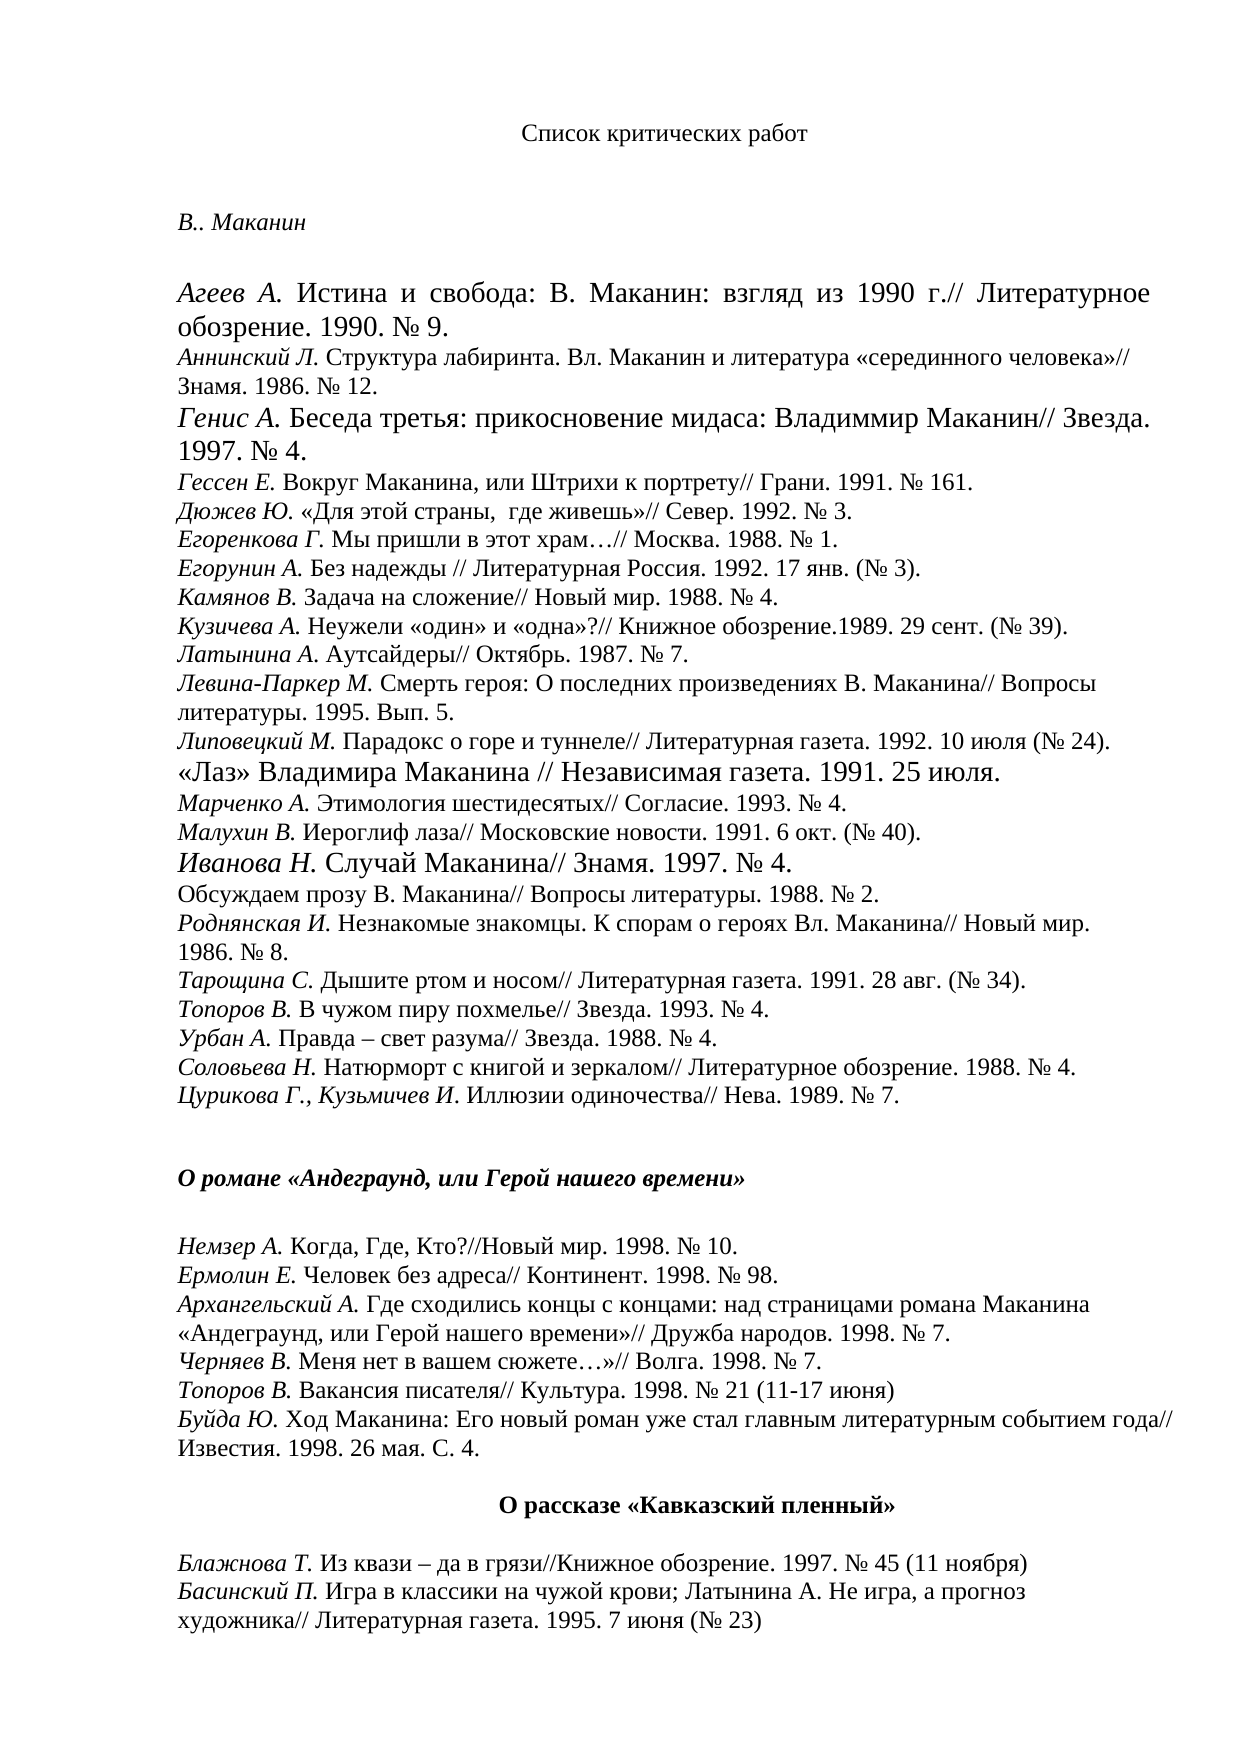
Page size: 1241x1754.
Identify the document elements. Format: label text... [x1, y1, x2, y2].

text Малухин В. Иероглиф лаза// Московские новости. 1991. 6 окт. (№ 40). [177, 817, 1152, 846]
text Немзер А. Когда, Где, Кто?//Новый мир. 1998. № 10. [177, 1231, 1152, 1260]
subtitle В.. Маканин [177, 207, 1152, 236]
text Топоров В. Вакансия писателя// Культура. 1998. № 21 (11-17 июня) [177, 1375, 1217, 1404]
text Егоренкова Г. Мы пришли в этот храм…// Москва. 1988. № 1. [177, 524, 1152, 553]
text Агеев А. Истина и свобода: В. Маканин: взгляд из .// Литературное обозрение. 1990. № 9. [177, 275, 1152, 342]
text «Лаз» Владимира Маканина // Независимая газета. 1991. 25 июля. [177, 754, 1152, 788]
text Басинский П. Игра в классики на чужой крови; Латынина А. Не игра, а прогноз художника// Литературная газета. 1995. 7 июня (№ 23) [177, 1576, 1152, 1634]
text Кузичева А. Неужели «один» и «одна»?// Книжное обозрение.1989. 29 сент. (№ 39). [177, 611, 1152, 639]
text Камянов В. Задача на сложение// Новый мир. 1988. № 4. [177, 582, 1152, 611]
text Марченко А. Этимология шестидесятых// Согласие. 1993. № 4. [177, 788, 1152, 817]
text Гессен Е. Вокруг Маканина, или Штрихи к портрету// Грани. 1991. № 161. [177, 467, 1152, 496]
text Блажнова Т. Из квази – да в грязи//Книжное обозрение. 1997. № 45 (11 ноября) [177, 1548, 1152, 1576]
text Ермолин Е. Человек без адреса// Континент. 1998. № 98. [177, 1260, 1217, 1289]
subtitle Список критических работ [177, 118, 1152, 147]
text Егорунин А. Без надежды // Литературная Россия. 1992. 17 янв. (№ 3). [177, 553, 1152, 582]
text Черняев В. Меня нет в вашем сюжете…»// Волга. 1998. № 7. [177, 1346, 1217, 1375]
text Левина-Паркер М. Смерть героя: О последних произведениях В. Маканина// Вопросы литературы. 1995. Вып. 5. [177, 668, 1152, 726]
subtitle О романе «Андеграунд, или Герой нашего времени» [177, 1163, 1152, 1192]
text Латынина А. Аутсайдеры// Октябрь. 1987. № 7. [177, 639, 1152, 668]
text Аннинский Л. Структура лабиринта. Вл. Маканин и литература «серединного человека»// Знамя. 1986. № 12. [177, 342, 1152, 400]
subtitle О рассказе «Кавказский пленный» [177, 1490, 1217, 1519]
text Обсуждаем прозу В. Маканина// Вопросы литературы. 1988. № 2. [177, 879, 1152, 908]
text Архангельский А. Где сходились концы с концами: над страницами романа Маканина «Андеграунд, или Герой нашего времени»// Дружба народов. 1998. № 7. [177, 1289, 1217, 1346]
text Буйда Ю. Ход Маканина: Его новый роман уже стал главным литературным событием года// Известия. 1998. 26 мая. С. 4. [177, 1404, 1217, 1461]
text Генис А. Беседа третья: прикосновение мидаса: Владиммир Маканин// Звезда. 1997. № 4. [177, 400, 1152, 467]
text Тарощина С. Дышите ртом и носом// Литературная газета. 1991. 28 авг. (№ 34). [177, 965, 1152, 994]
text Соловьева Н. Натюрморт с книгой и зеркалом// Литературное обозрение. 1988. № 4. [177, 1052, 1152, 1080]
text Дюжев Ю. «Для этой страны, где живешь»// Север. 1992. № 3. [177, 496, 1152, 524]
text Топоров В. В чужом пиру похмелье// Звезда. 1993. № 4. [177, 994, 1152, 1023]
text Урбан А. Правда – свет разума// Звезда. 1988. № 4. [177, 1023, 1152, 1052]
text Липовецкий М. Парадокс о горе и туннеле// Литературная газета. 1992. 10 июля (№ 24). [177, 726, 1152, 754]
text Роднянская И. Незнакомые знакомцы. К спорам о героях Вл. Маканина// Новый мир. 1986. № 8. [177, 908, 1152, 965]
text Иванова Н. Случай Маканина// Знамя. 1997. № 4. [177, 846, 1152, 879]
text Цурикова Г., Кузьмичев И. Иллюзии одиночества// Нева. 1989. № 7. [177, 1080, 1152, 1109]
